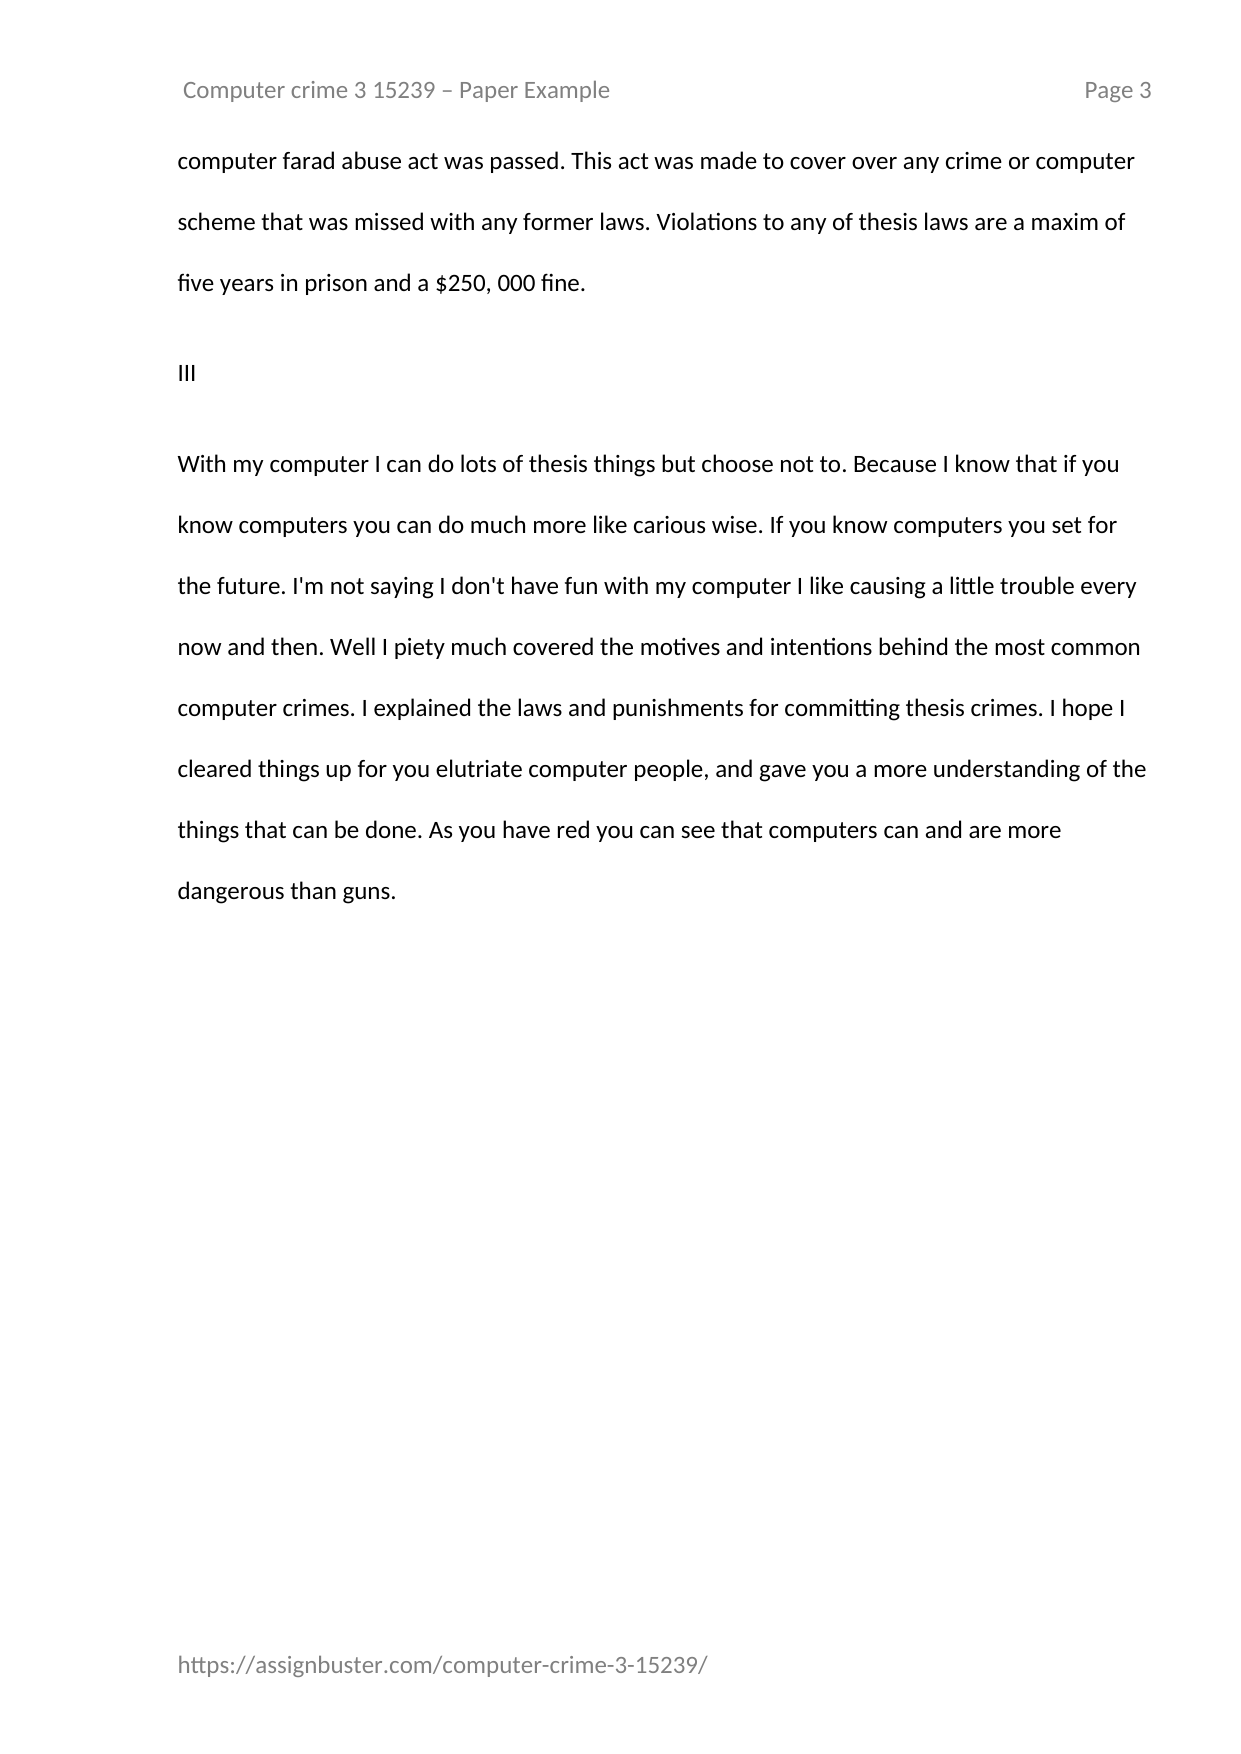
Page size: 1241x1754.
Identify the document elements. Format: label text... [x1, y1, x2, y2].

text III [177, 358, 1152, 388]
text computer farad abuse act was passed. This act was made to cover over any crime or computer scheme that was missed with any former laws. Violations to any of thesis laws are a maxim of five years in prison and a $250, 000 fine. [177, 145, 1152, 298]
text With my computer I can do lots of thesis things but choose not to. Because I know that if you know computers you can do much more like carious wise. If you know computers you set for the future. I'm not saying I don't have fun with my computer I like causing a little trouble every now and then. Well I piety much covered the motives and intentions behind the most common computer crimes. I explained the laws and punishments for committing thesis crimes. I hope I cleared things up for you elutriate computer people, and gave you a more understanding of the things that can be done. As you have red you can see that computers can and are more dangerous than guns. [177, 448, 1152, 906]
